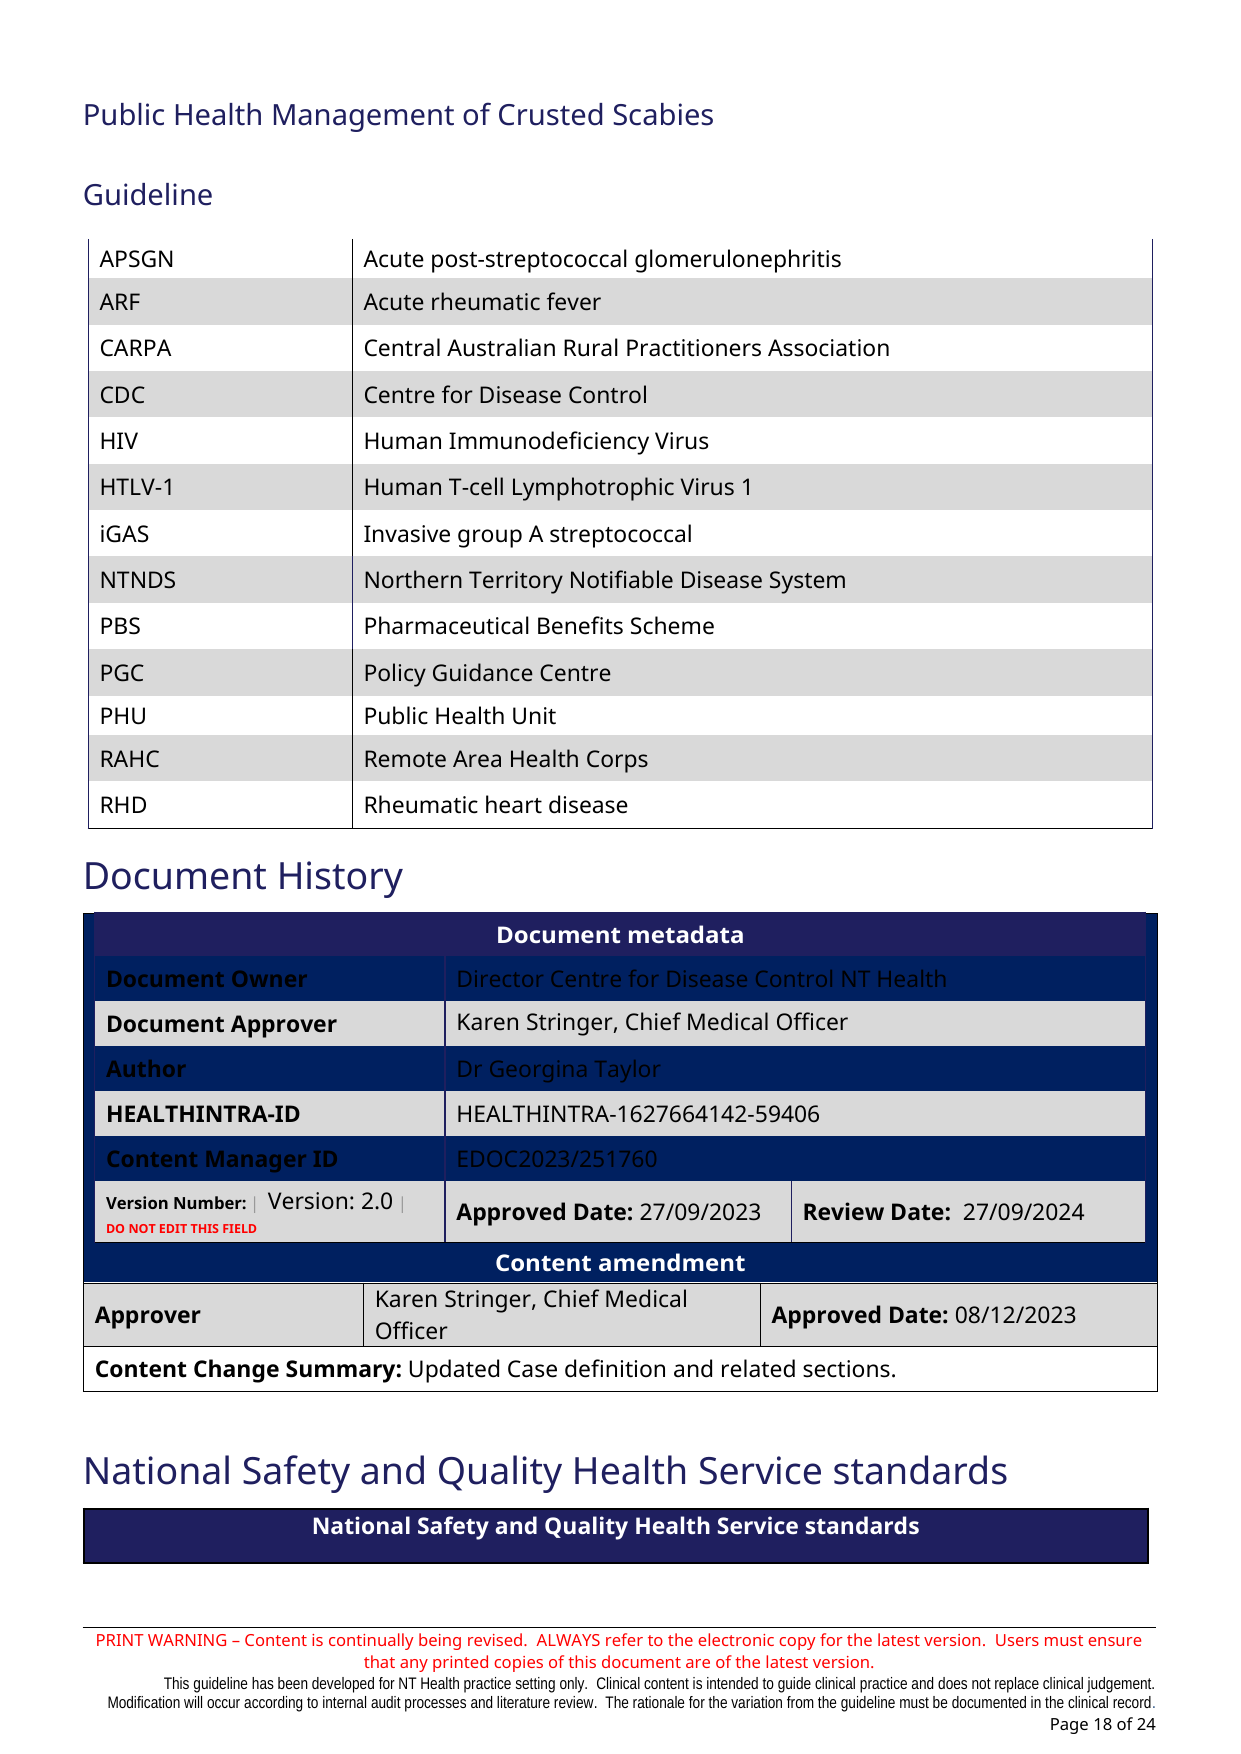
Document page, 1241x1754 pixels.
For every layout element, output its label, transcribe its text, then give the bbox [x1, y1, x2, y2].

table_cell Karen Stringer, Chief Medical Officer [364, 1284, 760, 1346]
table_cell HEALTHINTRA-ID [95, 1091, 444, 1136]
table_cell Document Approver [95, 1001, 444, 1046]
table_cell RAHC [89, 735, 352, 781]
table_cell Centre for Disease Control [353, 371, 1152, 417]
table_cell Author [95, 1046, 444, 1091]
subtitle Document History [83, 850, 1157, 901]
table_cell HEALTHINTRA-1627664142-59406 [446, 1091, 1145, 1136]
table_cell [353, 239, 1152, 278]
table_cell Public Health Unit [353, 696, 1152, 735]
table_cell Acute rheumatic fever [353, 278, 1152, 325]
subtitle National Safety and Quality Health Service standards [83, 1444, 1157, 1495]
table_cell Document Owner [95, 956, 444, 1001]
table_cell CDC [89, 371, 352, 417]
table_cell Approved Date: 27/09/2023 [446, 1181, 791, 1242]
table_cell Human Immunodeficiency Virus [353, 418, 1152, 464]
table_cell Central Australian Rural Practitioners Association [353, 325, 1152, 371]
table_cell CARPA [89, 325, 352, 371]
table_cell Review Date: 27/09/2024 [792, 1181, 1145, 1242]
table_cell HTLV-1 [89, 464, 352, 510]
table_cell Pharmaceutical Benefits Scheme [353, 603, 1152, 649]
table_header Document metadata [95, 913, 1145, 956]
table_cell NTNDS [89, 556, 352, 603]
table_cell PGC [89, 649, 352, 696]
table_cell Policy Guidance Centre [353, 649, 1152, 696]
table_cell Dr Georgina Taylor [446, 1046, 1145, 1091]
table_cell Rheumatic heart disease [353, 781, 1152, 828]
table_cell APSGN [89, 239, 352, 278]
table_header Content amendment [84, 914, 1157, 1282]
table_cell Human T-cell Lymphotrophic Virus 1 [353, 464, 1152, 510]
table_cell Approved Date: 08/12/2023 [761, 1284, 1157, 1346]
table_cell HIV [89, 418, 352, 464]
table_header National Safety and Quality Health Service standards [85, 1510, 1147, 1562]
table_cell PBS [89, 603, 352, 649]
table_cell Director Centre for Disease Control NT Health [446, 956, 1145, 1001]
table_cell Northern Territory Notifiable Disease System [353, 556, 1152, 603]
table_cell ARF [89, 278, 352, 325]
table_cell Content Manager ID [95, 1136, 444, 1181]
table_cell Karen Stringer, Chief Medical Officer [446, 1001, 1145, 1046]
table_cell EDOC2023/251760 [446, 1136, 1145, 1181]
table_cell Remote Area Health Corps [353, 735, 1152, 781]
table_cell iGAS [89, 510, 352, 556]
table_cell Content Change Summary: Updated Case definition and related sections. [84, 1347, 1157, 1391]
table_cell Version Number: | | DO NOT EDIT THIS FIELD [95, 1181, 444, 1242]
table_cell RHD [89, 781, 352, 828]
table_cell Invasive group A streptococcal [353, 510, 1152, 556]
table_cell PHU [89, 696, 352, 735]
table_cell Approver [84, 1284, 363, 1346]
